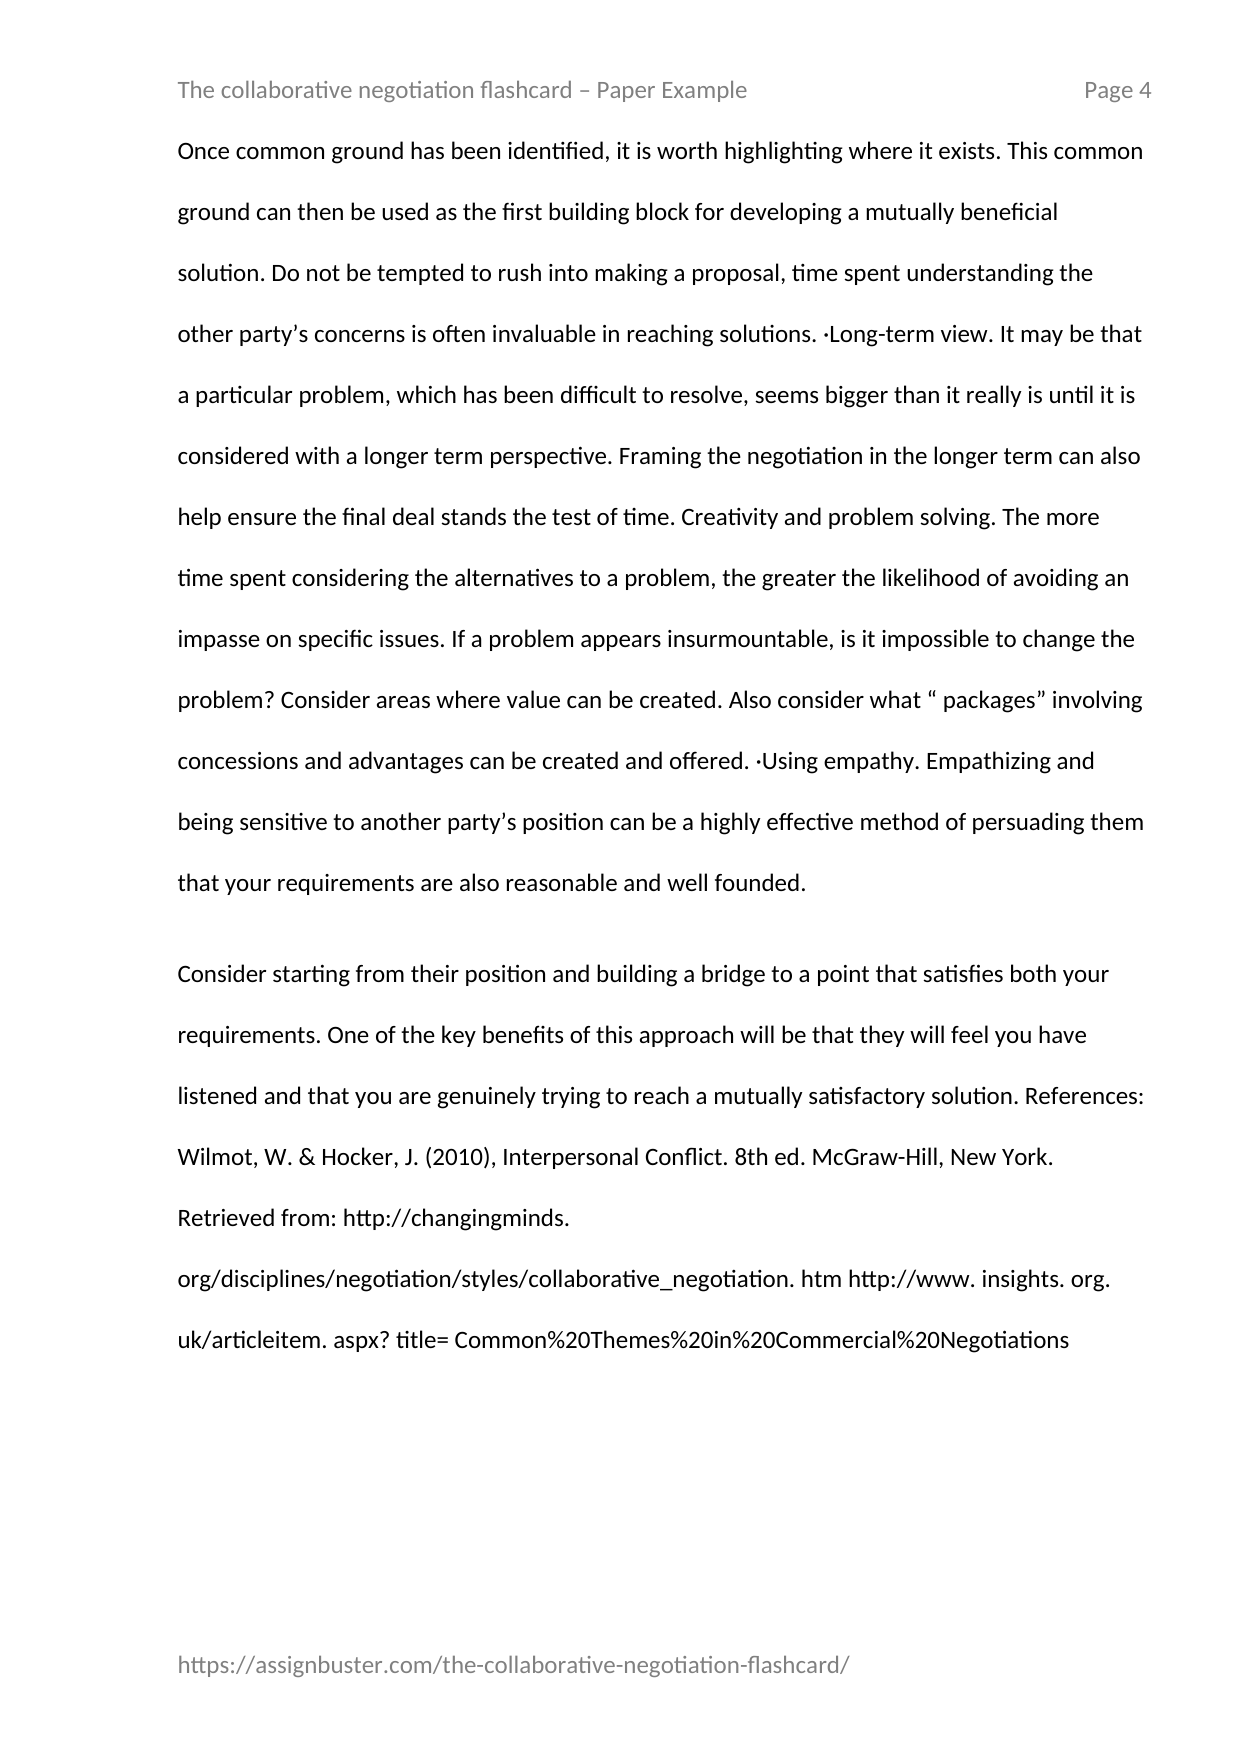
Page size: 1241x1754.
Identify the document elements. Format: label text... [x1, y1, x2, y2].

text Once common ground has been identified, it is worth highlighting where it exists. This common ground can then be used as the first building block for developing a mutually beneficial solution. Do not be tempted to rush into making a proposal, time spent understanding the other party’s concerns is often invaluable in reaching solutions. ·Long-term view. It may be that a particular problem, which has been difficult to resolve, seems bigger than it really is until it is considered with a longer term perspective. Framing the negotiation in the longer term can also help ensure the final deal stands the test of time. Creativity and problem solving. The more time spent considering the alternatives to a problem, the greater the likelihood of avoiding an impasse on specific issues. If a problem appears insurmountable, is it impossible to change the problem? Consider areas where value can be created. Also consider what “ packages” involving concessions and advantages can be created and offered. ·Using empathy. Empathizing and being sensitive to another party’s position can be a highly effective method of persuading them that your requirements are also reasonable and well founded. [177, 135, 1152, 898]
text Consider starting from their position and building a bridge to a point that satisfies both your requirements. One of the key benefits of this approach will be that they will feel you have listened and that you are genuinely trying to reach a mutually satisfactory solution. References: Wilmot, W. & Hocker, J. (2010), Interpersonal Conflict. 8th ed. McGraw-Hill, New York. Retrieved from: http://changingminds. org/disciplines/negotiation/styles/collaborative_negotiation. htm http://www. insights. org. uk/articleitem. aspx? title= Common%20Themes%20in%20Commercial%20Negotiations [177, 958, 1152, 1354]
